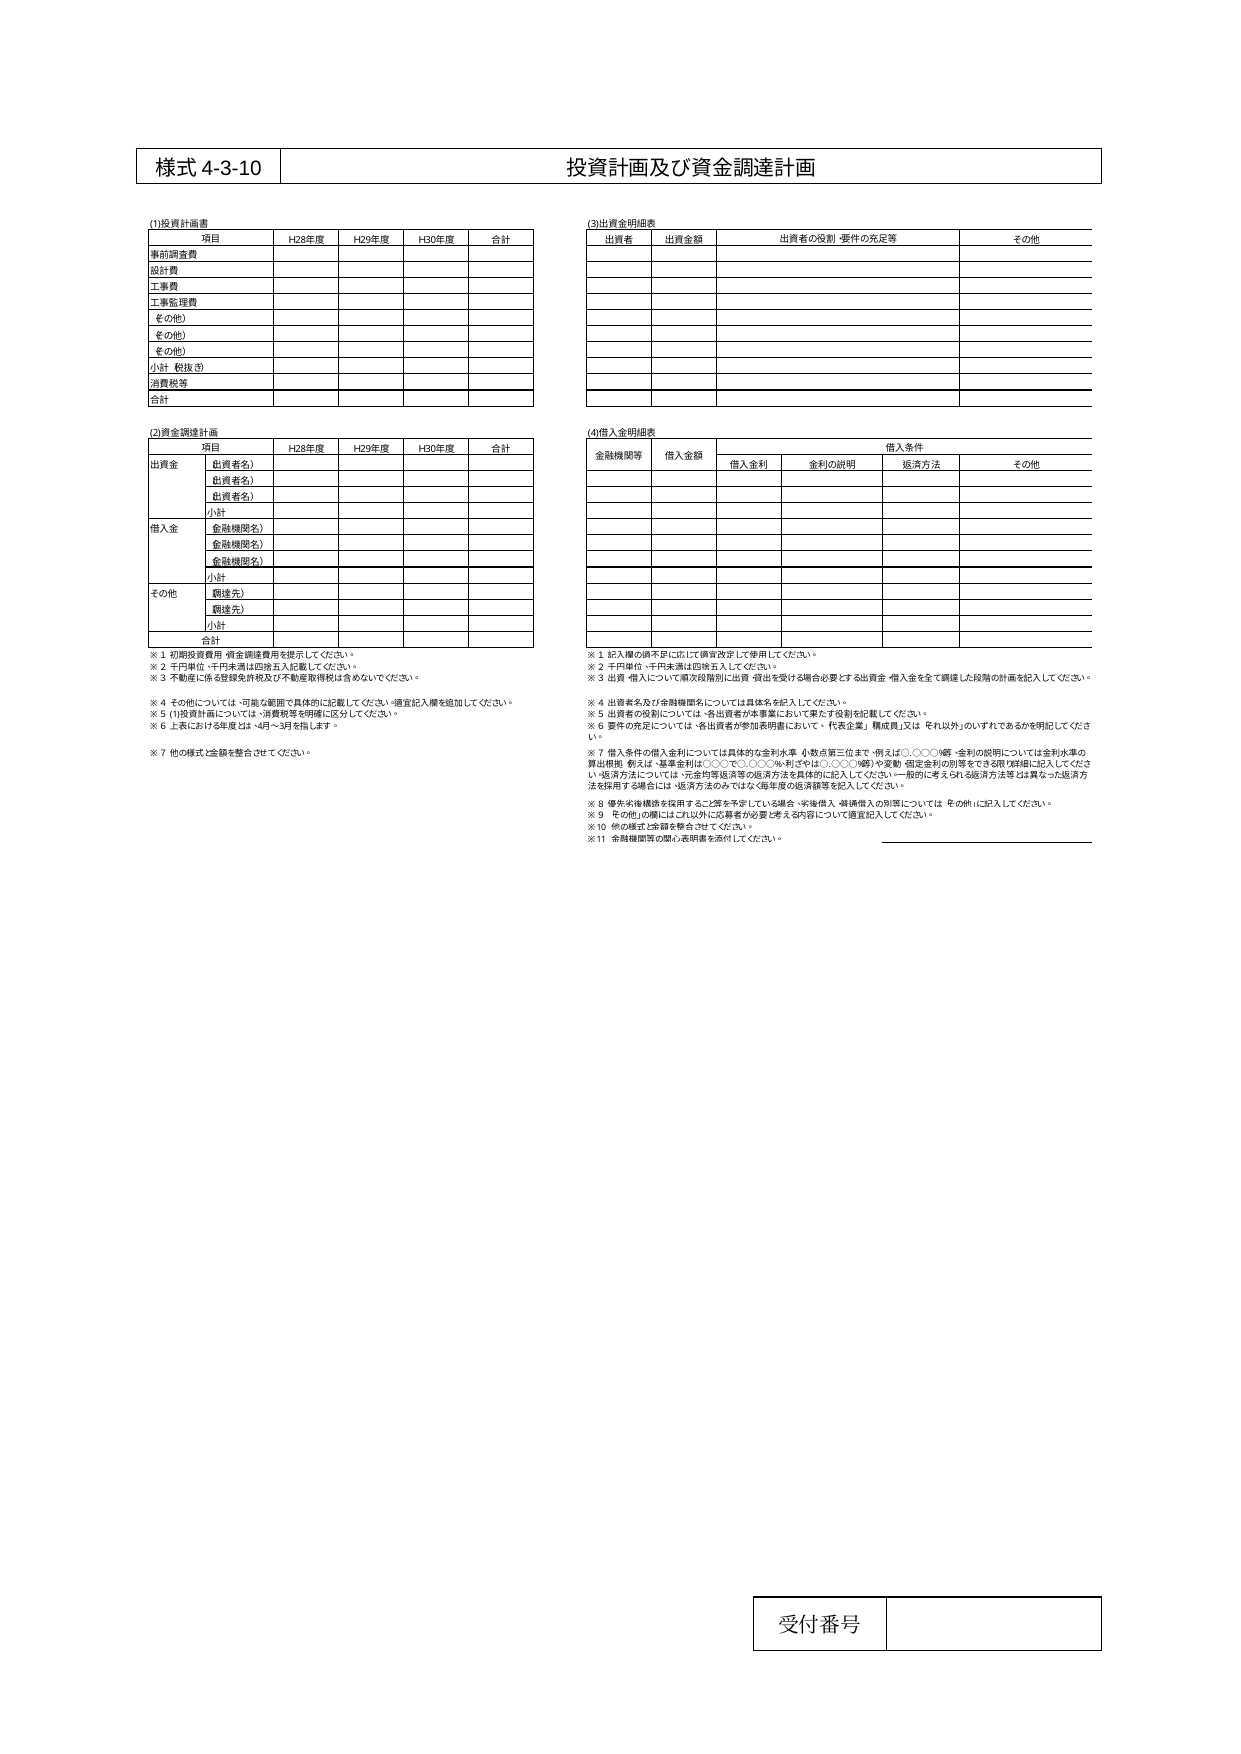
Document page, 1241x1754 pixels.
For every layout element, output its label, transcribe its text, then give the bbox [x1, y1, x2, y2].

table_header 投資計画及び資金調達計画 [281, 149, 1101, 183]
table_header 様式4-3-10 [137, 149, 280, 183]
